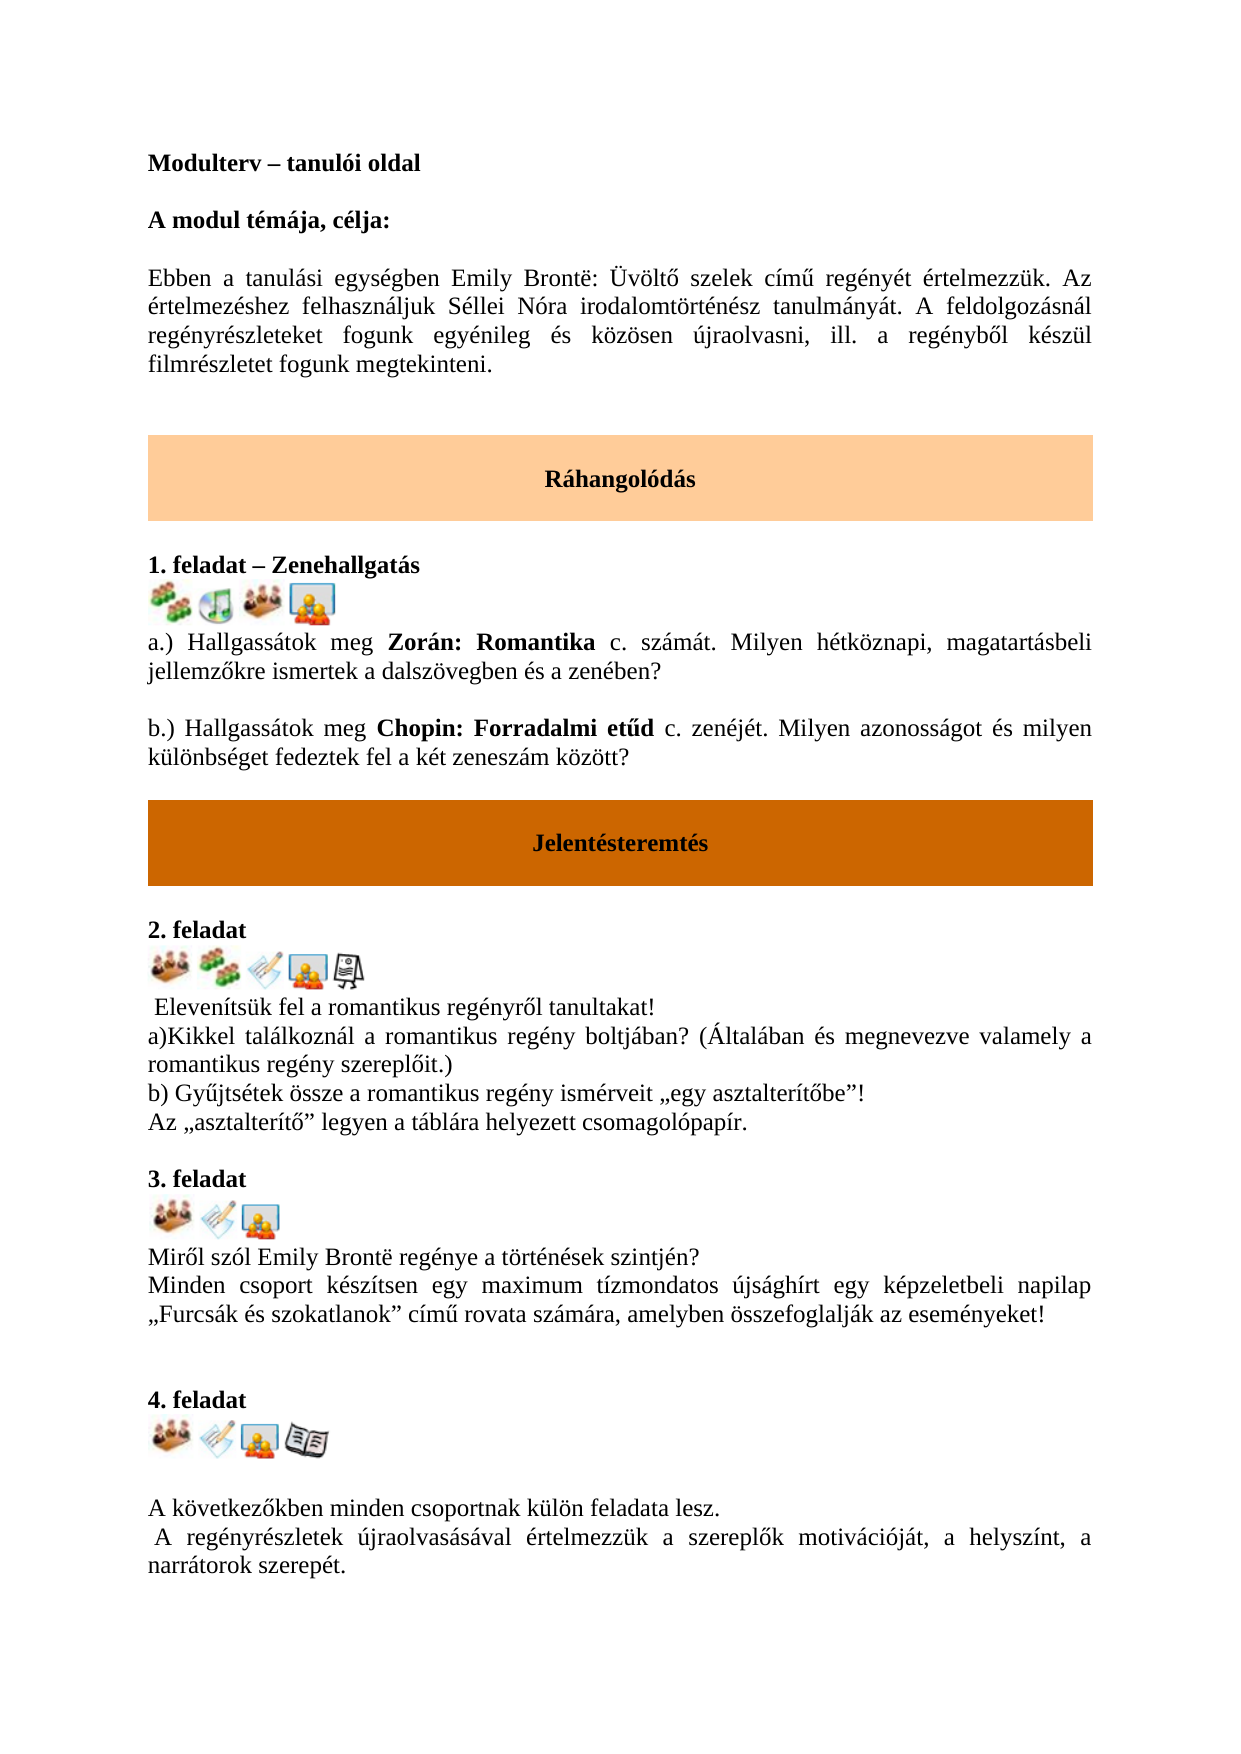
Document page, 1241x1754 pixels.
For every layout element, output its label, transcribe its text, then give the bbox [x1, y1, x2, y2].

text a)Kikkel találkoznál a romantikus regény boltjában? (Általában és megnevezve valamely a romantikus regény szereplőit.) [148, 1021, 1093, 1078]
text 1. feladat – Zenehallgatás [148, 550, 1093, 579]
picture [147, 943, 368, 992]
text 4. feladat [148, 1385, 1093, 1414]
text Az „asztalterítő” legyen a táblára helyezett csomagolópapír. [148, 1107, 1093, 1136]
text A következőkben minden csoportnak külön feladata lesz. [148, 1493, 1093, 1522]
picture [147, 578, 339, 628]
text Elevenítsük fel a romantikus regényről tanultakat! [148, 992, 1093, 1021]
text b) Gyűjtsétek össze a romantikus regény ismérveit „egy asztalterítőbe”! [148, 1078, 1093, 1107]
text Ráhangolódás [148, 464, 1093, 493]
text 2. feladat [148, 915, 1093, 943]
text Ebben a tanulási egységben Emily Brontё: Üvöltő szelek című regényét értelmezzük. Az értelmezéshez felhasználjuk Séllei Nóra irodalomtörténész tanulmányát. A feldolgozásnál regényrészleteket fogunk egyénileg és közösen újraolvasni, ill. a regényből készül filmrészletet fogunk megtekinteni. [148, 263, 1093, 378]
text a.) Hallgassátok meg Zorán: Romantika c. számát. Milyen hétköznapi, magatartásbeli jellemzőkre ismertek a dalszövegben és a zenében? [148, 627, 1093, 685]
text Miről szól Emily Brontё regénye a történések szintjén? [148, 1242, 1093, 1270]
picture [147, 1414, 334, 1465]
text b.) Hallgassátok meg Chopin: Forradalmi etűd c. zenéjét. Milyen azonosságot és milyen különbséget fedeztek fel a két zeneszám között? [148, 713, 1093, 771]
text A modul témája, célja: [148, 205, 1093, 234]
text Jelentésteremtés [148, 828, 1093, 857]
text A regényrészletek újraolvasásával értelmezzük a szereplők motivációját, a helyszínt, a narrátorok szerepét. [148, 1522, 1093, 1579]
picture [147, 1193, 282, 1242]
text Modulterv – tanulói oldal [148, 148, 1093, 176]
text Minden csoport készítsen egy maximum tízmondatos újsághírt egy képzeletbeli napilap „Furcsák és szokatlanok” című rovata számára, amelyben összefoglalják az eseményeket! [148, 1270, 1093, 1328]
text 3. feladat [148, 1164, 1093, 1193]
